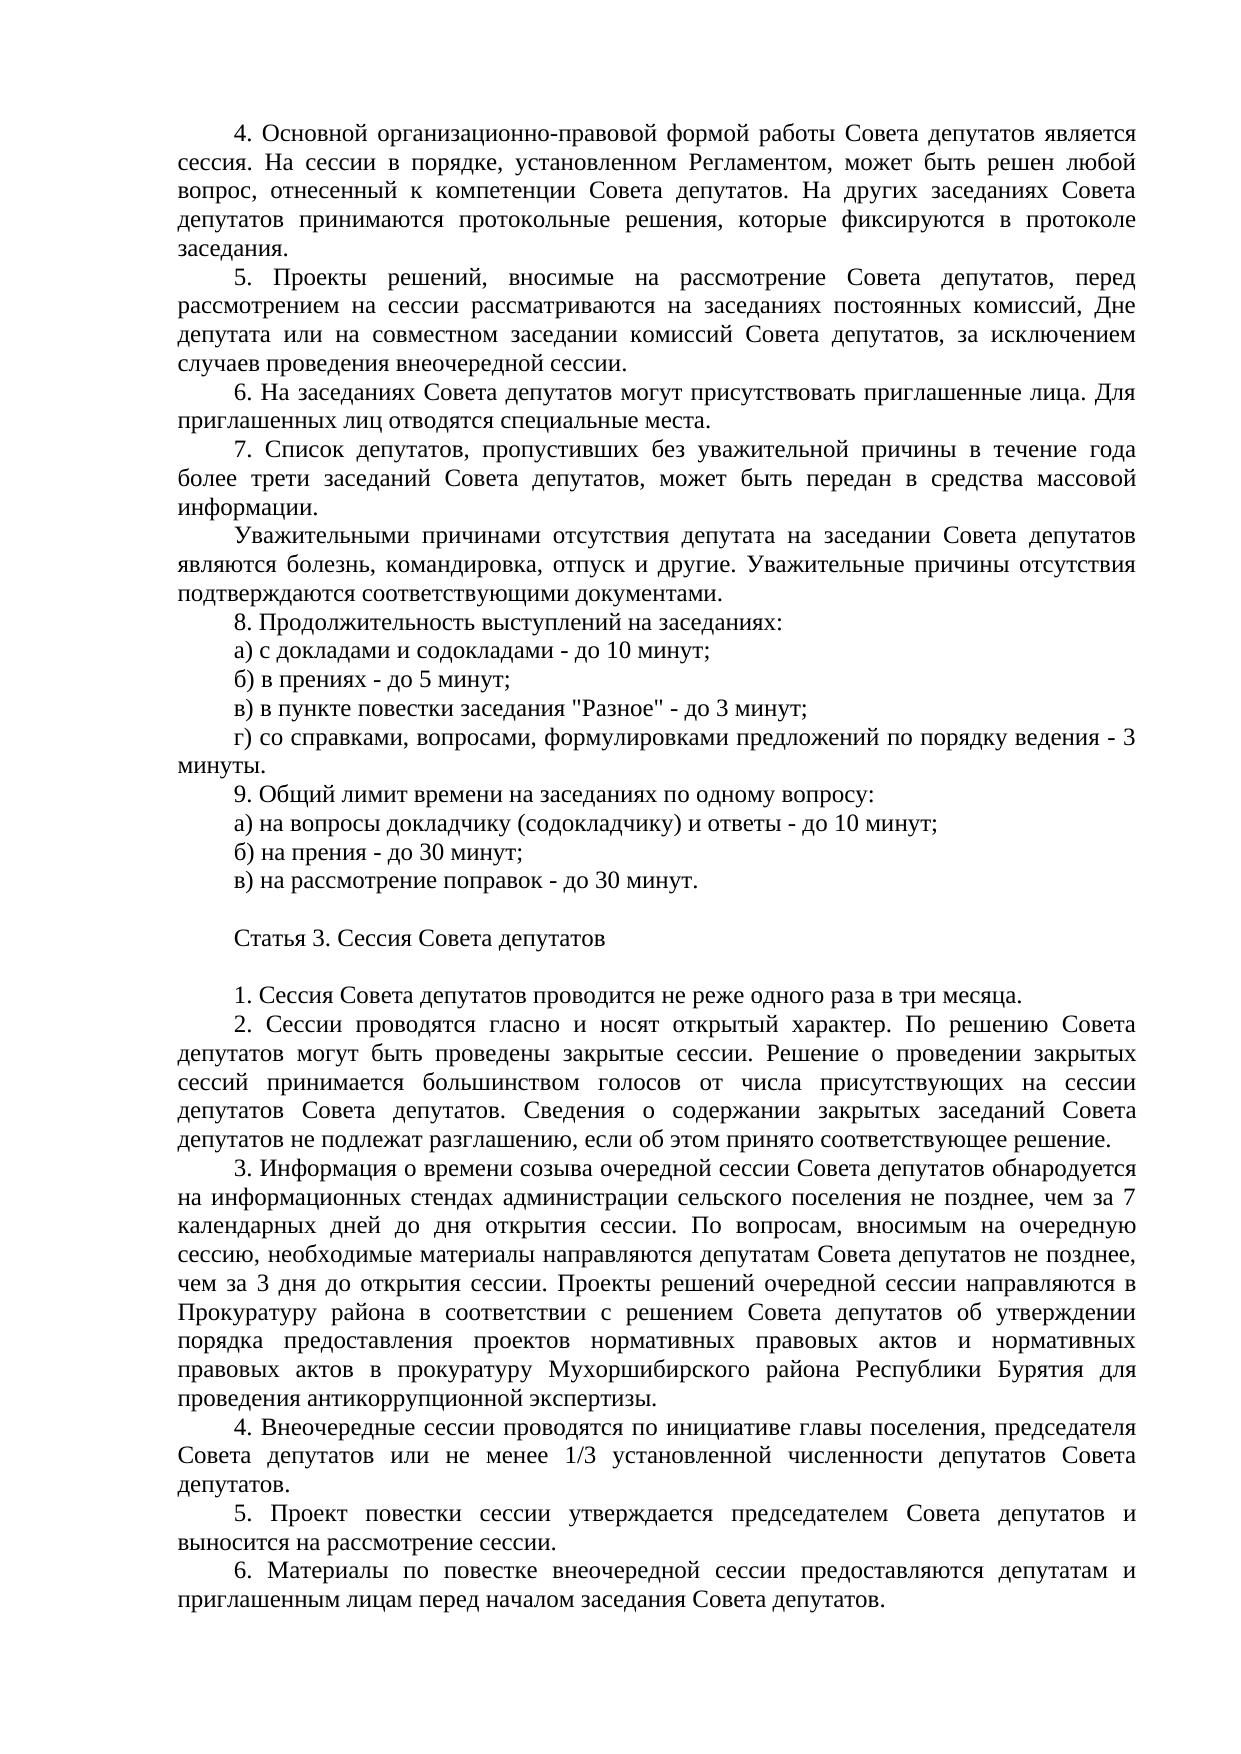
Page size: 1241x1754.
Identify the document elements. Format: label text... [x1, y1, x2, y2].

text в) в пункте повестки заседания "Разное" - до 3 минут; [177, 693, 1137, 722]
text в) на рассмотрение поправок - до 30 минут. [177, 866, 1137, 894]
text 9. Общий лимит времени на заседаниях по одному вопросу: [177, 779, 1137, 808]
text г) со справками, вопросами, формулировками предложений по порядку ведения - 3 минуты. [177, 722, 1137, 779]
text б) в прениях - до 5 минут; [177, 664, 1137, 693]
text Уважительными причинами отсутствия депутата на заседании Совета депутатов являются болезнь, командировка, отпуск и другие. Уважительные причины отсутствия подтверждаются соответствующими документами. [177, 521, 1137, 607]
text 8. Продолжительность выступлений на заседаниях: [177, 607, 1137, 636]
text 4. Внеочередные сессии проводятся по инициативе главы поселения, председателя Совета депутатов или не менее 1/3 установленной численности депутатов Совета депутатов. [177, 1412, 1137, 1498]
text 6. На заседаниях Совета депутатов могут присутствовать приглашенные лица. Для приглашенных лиц отводятся специальные места. [177, 377, 1137, 434]
text 5. Проект повестки сессии утверждается председателем Совета депутатов и выносится на рассмотрение сессии. [177, 1498, 1137, 1556]
text 4. Основной организационно-правовой формой работы Совета депутатов является сессия. На сессии в порядке, установленном Регламентом, может быть решен любой вопрос, отнесенный к компетенции Совета депутатов. На других заседаниях Совета депутатов принимаются протокольные решения, которые фиксируются в протоколе заседания. [177, 118, 1137, 262]
text 3. Информация о времени созыва очередной сессии Совета депутатов обнародуется на информационных стендах администрации сельского поселения не позднее, чем за 7 календарных дней до дня открытия сессии. По вопросам, вносимым на очередную сессию, необходимые материалы направляются депутатам Совета депутатов не позднее, чем за 3 дня до открытия сессии. Проекты решений очередной сессии направляются в Прокуратуру района в соответствии с решением Совета депутатов об утверждении порядка предоставления проектов нормативных правовых актов и нормативных правовых актов в прокуратуру Мухоршибирского района Республики Бурятия для проведения антикоррупционной экспертизы. [177, 1153, 1137, 1412]
text 7. Список депутатов, пропустивших без уважительной причины в течение года более трети заседаний Совета депутатов, может быть передан в средства массовой информации. [177, 434, 1137, 521]
text Статья 3. Сессия Совета депутатов [177, 923, 1137, 952]
text а) на вопросы докладчику (содокладчику) и ответы - до 10 минут; [177, 808, 1137, 837]
text б) на прения - до 30 минут; [177, 837, 1137, 866]
text 6. Материалы по повестке внеочередной сессии предоставляются депутатам и приглашенным лицам перед началом заседания Совета депутатов. [177, 1556, 1137, 1613]
text 1. Сессия Совета депутатов проводится не реже одного раза в три месяца. [177, 981, 1137, 1009]
text а) с докладами и содокладами - до 10 минут; [177, 636, 1137, 664]
text 2. Сессии проводятся гласно и носят открытый характер. По решению Совета депутатов могут быть проведены закрытые сессии. Решение о проведении закрытых сессий принимается большинством голосов от числа присутствующих на сессии депутатов Совета депутатов. Сведения о содержании закрытых заседаний Совета депутатов не подлежат разглашению, если об этом принято соответствующее решение. [177, 1009, 1137, 1153]
text 5. Проекты решений, вносимые на рассмотрение Совета депутатов, перед рассмотрением на сессии рассматриваются на заседаниях постоянных комиссий, Дне депутата или на совместном заседании комиссий Совета депутатов, за исключением случаев проведения внеочередной сессии. [177, 262, 1137, 377]
